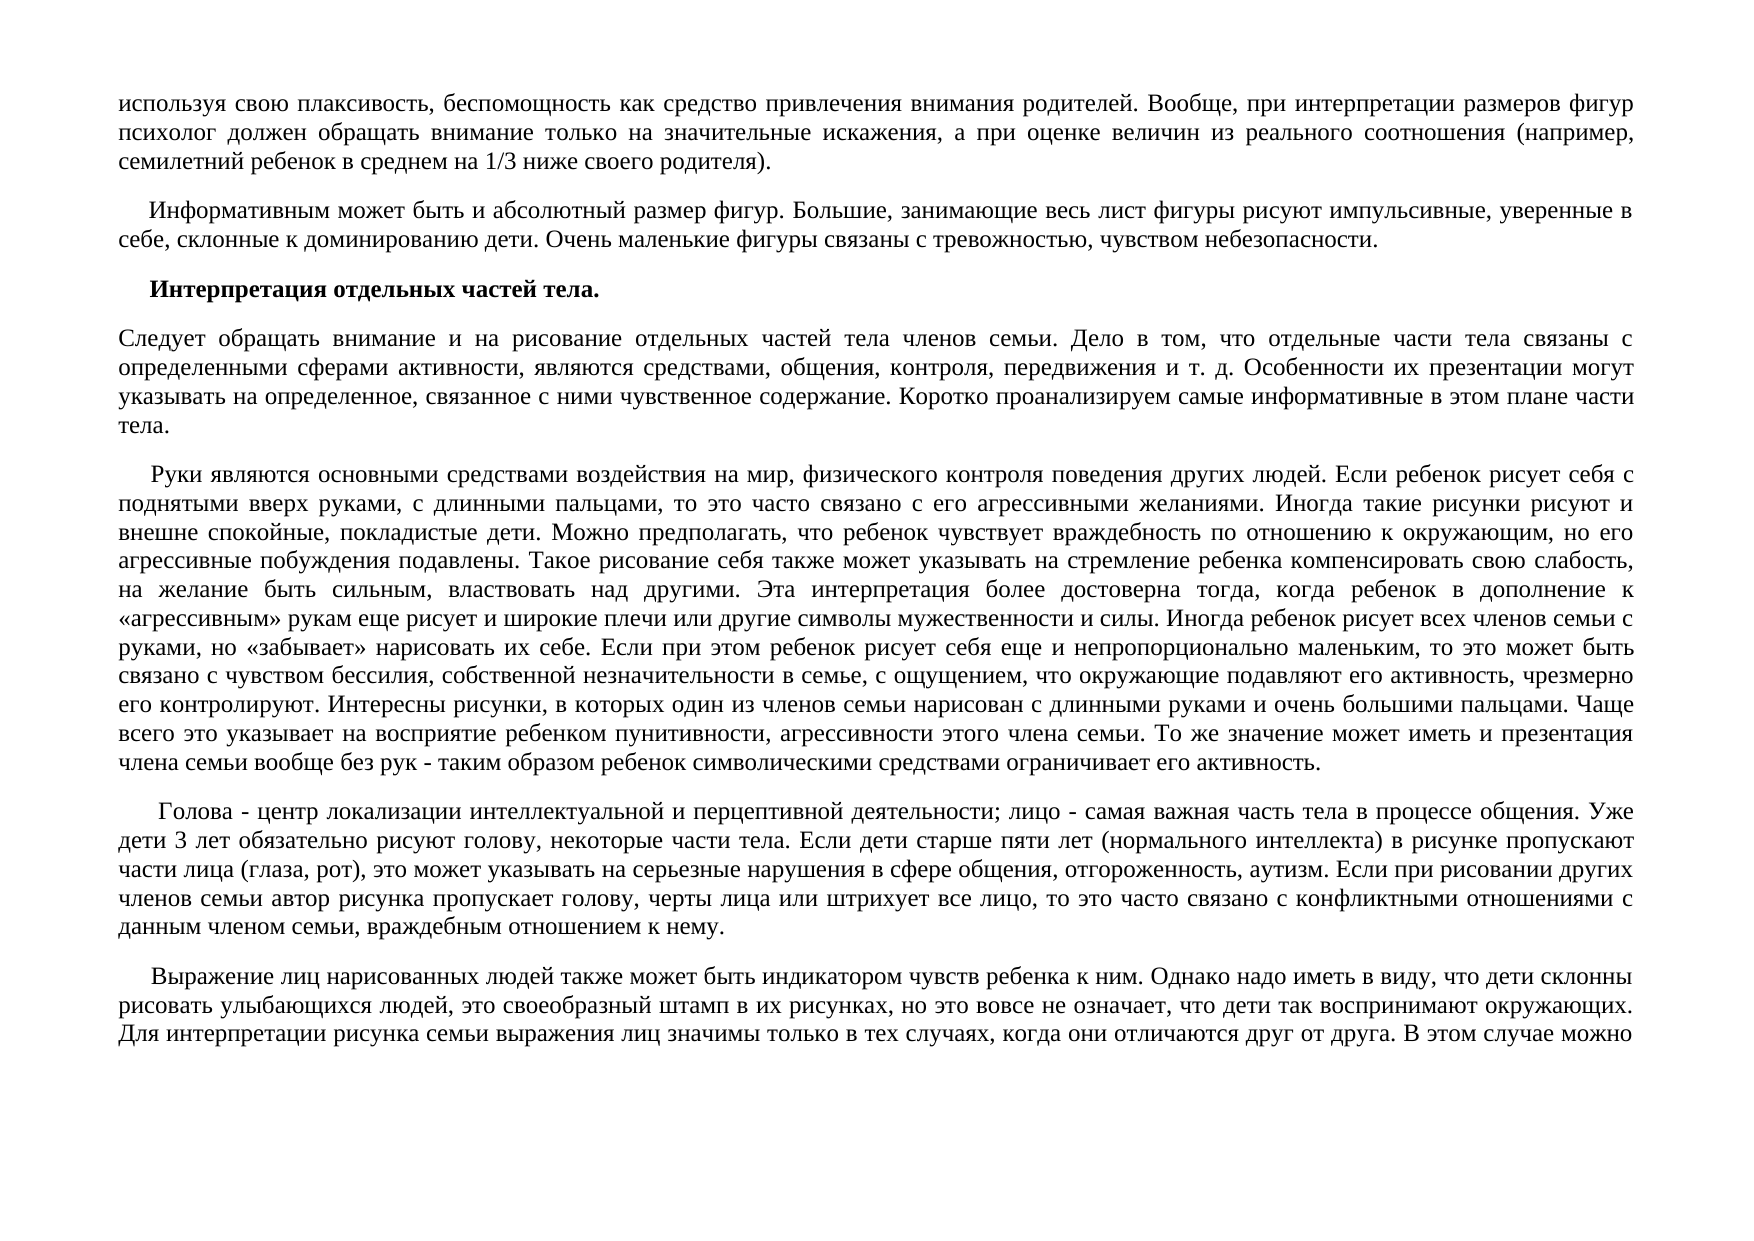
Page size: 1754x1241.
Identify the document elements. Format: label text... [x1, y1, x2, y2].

text Следует обращать внимание и на рисование отдельных частей тела членов семьи. Дело в том, что отдельные части тела связаны с определенными сферами активности, являются средствами, общения, контроля, передвижения и т. д. Особенности их презентации могут указывать на определенное, связанное с ними чувственное содержание. Коротко проанализируем самые информативные в этом плане части тела. [118, 323, 1636, 438]
text Голова - центр локализации интеллектуальной и перцептивной деятельности; лицо - самая важная часть тела в процессе общения. Уже дети 3 лет обязательно рисуют голову, некоторые части тела. Если дети старше пяти лет (нормального интеллекта) в рисунке пропускают части лица (глаза, рот), это может указывать на серьезные нарушения в сфере общения, отгороженность, аутизм. Если при рисовании других членов семьи автор рисунка пропускает голову, черты лица или штрихует все лицо, то это часто связано с конфликтными отношениями с данным членом семьи, враждебным отношением к нему. [118, 796, 1636, 940]
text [118, 961, 1636, 1047]
text Руки являются основными средствами воздействия на мир, физического контроля поведения других людей. Если ребенок рисует себя с поднятыми вверх руками, с длинными пальцами, то это часто связано с его агрессивными желаниями. Иногда такие рисунки рисуют и внешне спокойные, покладистые дети. Можно предполагать, что ребенок чувствует враждебность по отношению к окружающим, но его агрессивные побуждения подавлены. Такое рисование себя также может указывать на стремление ребенка компенсировать свою слабость, на желание быть сильным, властвовать над другими. Эта интерпретация более достоверна тогда, когда ребенок в дополнение к «агрессивным» рукам еще рисует и широкие плечи или другие символы мужественности и силы. Иногда ребенок рисует всех членов семьи с руками, но «забывает» нарисовать их себе. Если при этом ребенок рисует себя еще и непропорционально маленьким, то это может быть связано с чувством бессилия, собственной незначительности в семье, с ощущением, что окружающие подавляют его активность, чрезмерно его контролируют. Интересны рисунки, в которых один из членов семьи нарисован с длинными руками и очень большими пальцами. Чаще всего это указывает на восприятие ребенком пунитивности, агрессивности этого члена семьи. То же значение может иметь и презентация члена семьи вообще без рук - таким образом ребенок символическими средствами ограничивает его активность. [118, 459, 1636, 776]
text Интерпретация отдельных частей тела. [118, 274, 1636, 303]
text Информативным может быть и абсолютный размер фигур. Большие, занимающие весь лист фигуры рисуют импульсивные, уверенные в себе, склонные к доминированию дети. Очень маленькие фигуры связаны с тревожностью, чувством небезопасности. [118, 196, 1636, 253]
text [118, 88, 1636, 175]
